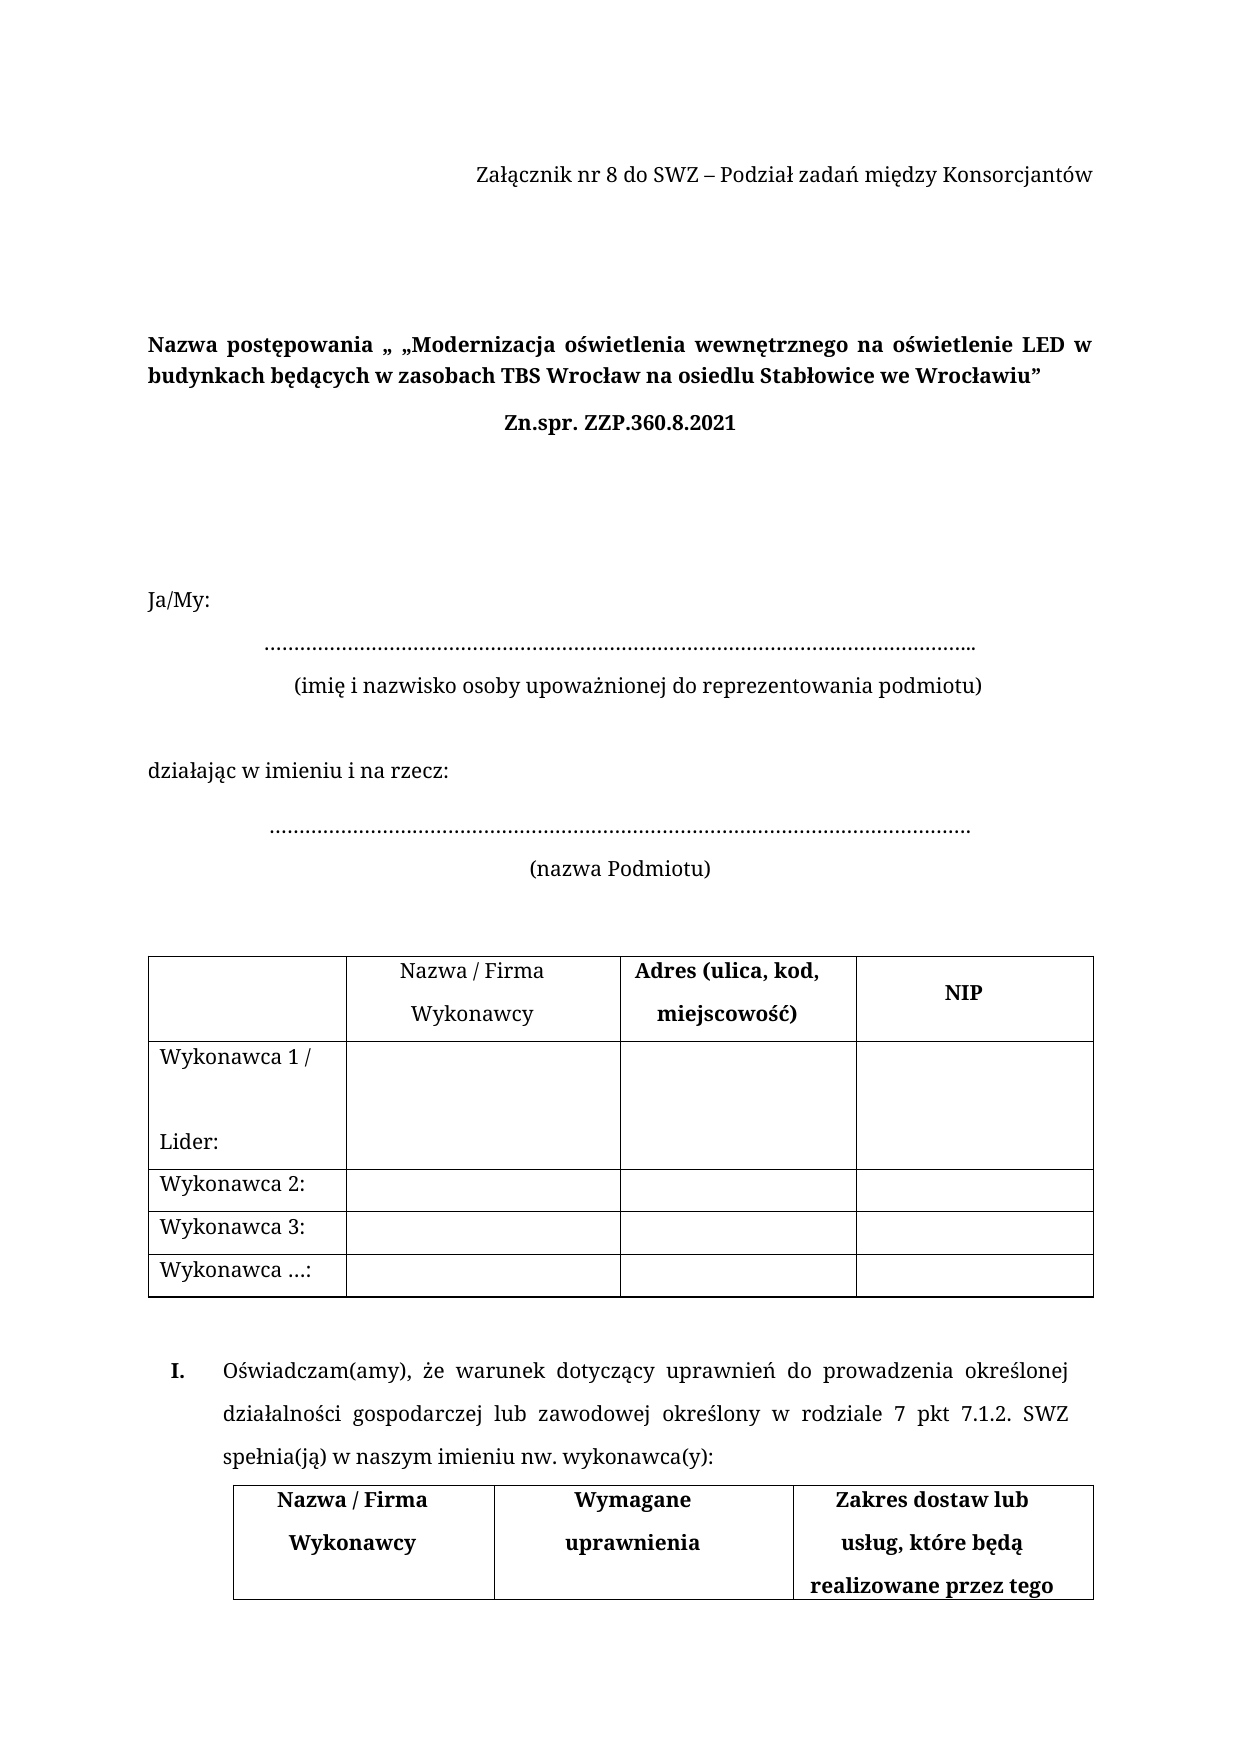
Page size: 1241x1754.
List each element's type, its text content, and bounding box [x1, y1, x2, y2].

table_cell [857, 1042, 1093, 1168]
text Nazwa postępowania „ „Modernizacja oświetlenia wewnętrznego na oświetlenie LED w budynkach będących w zasobach TBS Wrocław na osiedlu Stabłowice we Wrocławiu” [148, 331, 1093, 389]
table_cell Wykonawca 3: [149, 1212, 346, 1254]
table_cell [347, 1170, 620, 1211]
table_cell [621, 1042, 856, 1168]
table_cell [857, 1212, 1093, 1254]
table_cell [347, 1042, 620, 1168]
list działając w imieniu i na rzecz: [148, 756, 1093, 784]
list ………………………………………………………………………………………………………... [148, 628, 1093, 657]
table_cell Wykonawca 2: [149, 1170, 346, 1211]
table_cell [857, 1170, 1093, 1211]
list Ja/My: [148, 586, 1093, 614]
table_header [495, 1486, 793, 1599]
table_cell [347, 1212, 620, 1254]
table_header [234, 1486, 494, 1599]
text Zn.spr. ZZP.360.8.2021 [148, 408, 1093, 437]
list (nazwa Podmiotu) [148, 854, 1093, 882]
table_header Adres (ulica, kod, miejscowość) [621, 957, 856, 1041]
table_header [794, 1486, 1093, 1599]
list Oświadczam(amy), że warunek dotyczący uprawnień do prowadzenia określonej działalności gospodarczej lub zawodowej określony w rodziale 7 pkt 7.1.2. SWZ spełnia(ją) w naszym imieniu nw. wykonawca(y): [185, 1357, 1070, 1470]
table_cell [621, 1212, 856, 1254]
table_cell Wykonawca 1 / Lider: [149, 1042, 346, 1168]
table_header [149, 957, 346, 1041]
table_header NIP [857, 957, 1093, 1041]
table_cell Wykonawca …: [149, 1255, 346, 1296]
table_header Nazwa / Firma Wykonawcy [347, 957, 620, 1041]
table_cell [621, 1170, 856, 1211]
table_cell [857, 1255, 1093, 1296]
text Załącznik nr 8 do SWZ – Podział zadań między Konsorcjantów [148, 160, 1093, 188]
list ………………………………………………………………………………………………………. [148, 811, 1093, 839]
text (imię i nazwisko osoby upoważnionej do reprezentowania podmiotu) [184, 671, 1093, 699]
table_cell [621, 1255, 856, 1296]
table_cell [347, 1255, 620, 1296]
